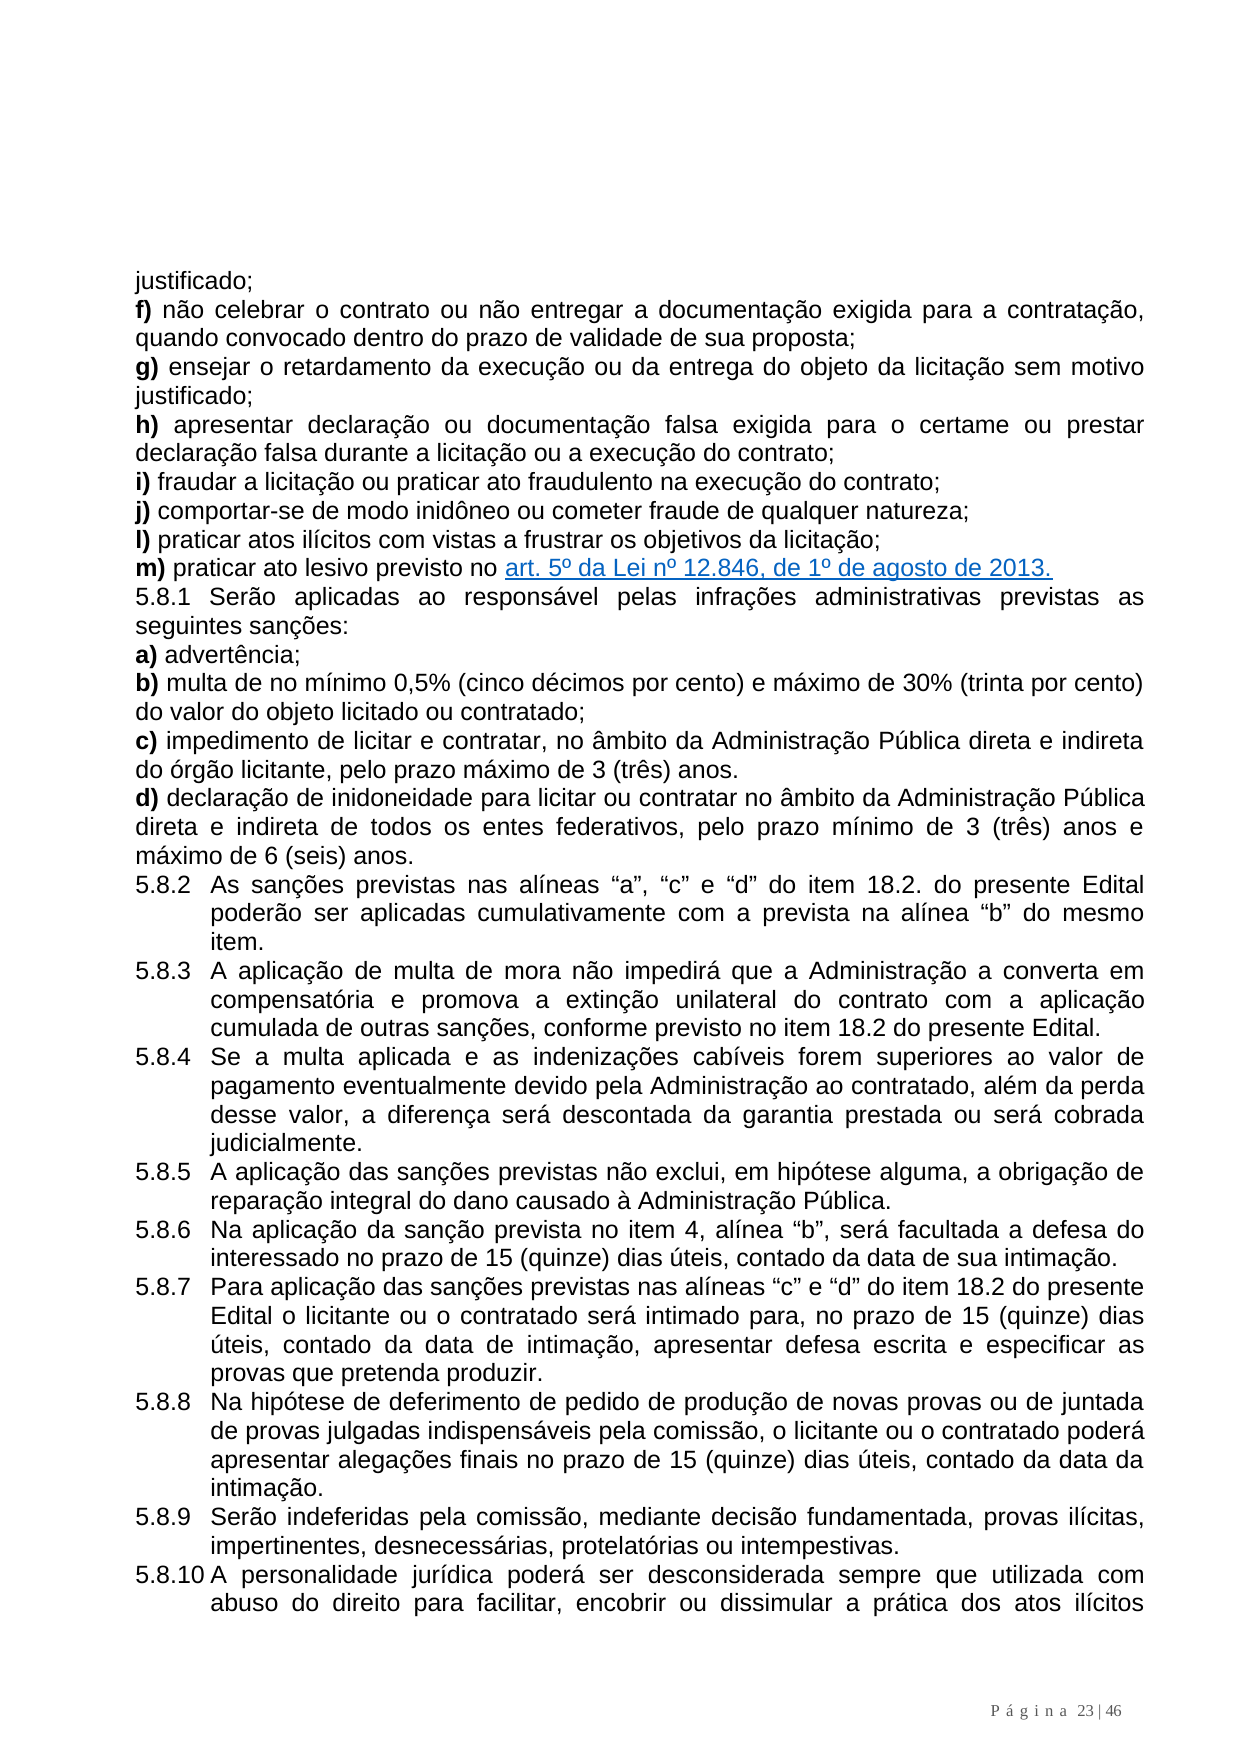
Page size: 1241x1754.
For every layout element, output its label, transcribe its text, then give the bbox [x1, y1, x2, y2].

list Se a multa aplicada e as indenizações cabíveis forem superiores ao valor de pagamento eventualmente devido pela Administração ao contratado, além da perda desse valor, a diferença será descontada da garantia prestada ou será cobrada judicialmente. [135, 1042, 1146, 1157]
text i) fraudar a licitação ou praticar ato fraudulento na execução do contrato; [135, 467, 1146, 496]
text c) impedimento de licitar e contratar, no âmbito da Administração Pública direta e indireta do órgão licitante, pelo prazo máximo de 3 (três) anos. [135, 726, 1146, 783]
text g) ensejar o retardamento da execução ou da entrega do objeto da licitação sem motivo justificado; [135, 352, 1146, 409]
text 5.8.1 Serão aplicadas ao responsável pelas infrações administrativas previstas as seguintes sanções: [135, 582, 1146, 639]
text d) declaração de inidoneidade para licitar ou contratar no âmbito da Administração Pública direta e indireta de todos os entes federativos, pelo prazo mínimo de 3 (três) anos e máximo de 6 (seis) anos. [135, 783, 1146, 869]
list Para aplicação das sanções previstas nas alíneas “c” e “d” do item 18.2 do presente Edital o licitante ou o contratado será intimado para, no prazo de 15 (quinze) dias úteis, contado da data de intimação, apresentar defesa escrita e especificar as provas que pretenda produzir. [135, 1272, 1146, 1387]
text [135, 266, 1146, 294]
text l) praticar atos ilícitos com vistas a frustrar os objetivos da licitação; [135, 524, 1146, 553]
list As sanções previstas nas alíneas “a”, “c” e “d” do item 18.2. do presente Edital poderão ser aplicadas cumulativamente com a prevista na alínea “b” do mesmo item. [135, 869, 1146, 956]
list Na hipótese de deferimento de pedido de produção de novas provas ou de juntada de provas julgadas indispensáveis pela comissão, o licitante ou o contratado poderá apresentar alegações finais no prazo de 15 (quinze) dias úteis, contado da data da intimação. [135, 1387, 1146, 1502]
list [135, 1559, 1146, 1617]
list A aplicação de multa de mora não impedirá que a Administração a converta em compensatória e promova a extinção unilateral do contrato com a aplicação cumulada de outras sanções, conforme previsto no item 18.2 do presente Edital. [135, 956, 1146, 1042]
text m) praticar ato lesivo previsto no art. 5º da Lei nº 12.846, de 1º de agosto de 2013. [135, 553, 1146, 582]
list A aplicação das sanções previstas não exclui, em hipótese alguma, a obrigação de reparação integral do dano causado à Administração Pública. [135, 1157, 1146, 1214]
list Na aplicação da sanção prevista no item 4, alínea “b”, será facultada a defesa do interessado no prazo de 15 (quinze) dias úteis, contado da data de sua intimação. [135, 1214, 1146, 1272]
text f) não celebrar o contrato ou não entregar a documentação exigida para a contratação, quando convocado dentro do prazo de validade de sua proposta; [135, 294, 1146, 352]
list Serão indeferidas pela comissão, mediante decisão fundamentada, provas ilícitas, impertinentes, desnecessárias, protelatórias ou intempestivas. [135, 1502, 1146, 1559]
text b) multa de no mínimo 0,5% (cinco décimos por cento) e máximo de 30% (trinta por cento) do valor do objeto licitado ou contratado; [135, 668, 1146, 726]
text a) advertência; [135, 639, 1146, 668]
text j) comportar-se de modo inidôneo ou cometer fraude de qualquer natureza; [135, 496, 1146, 524]
text h) apresentar declaração ou documentação falsa exigida para o certame ou prestar declaração falsa durante a licitação ou a execução do contrato; [135, 409, 1146, 467]
